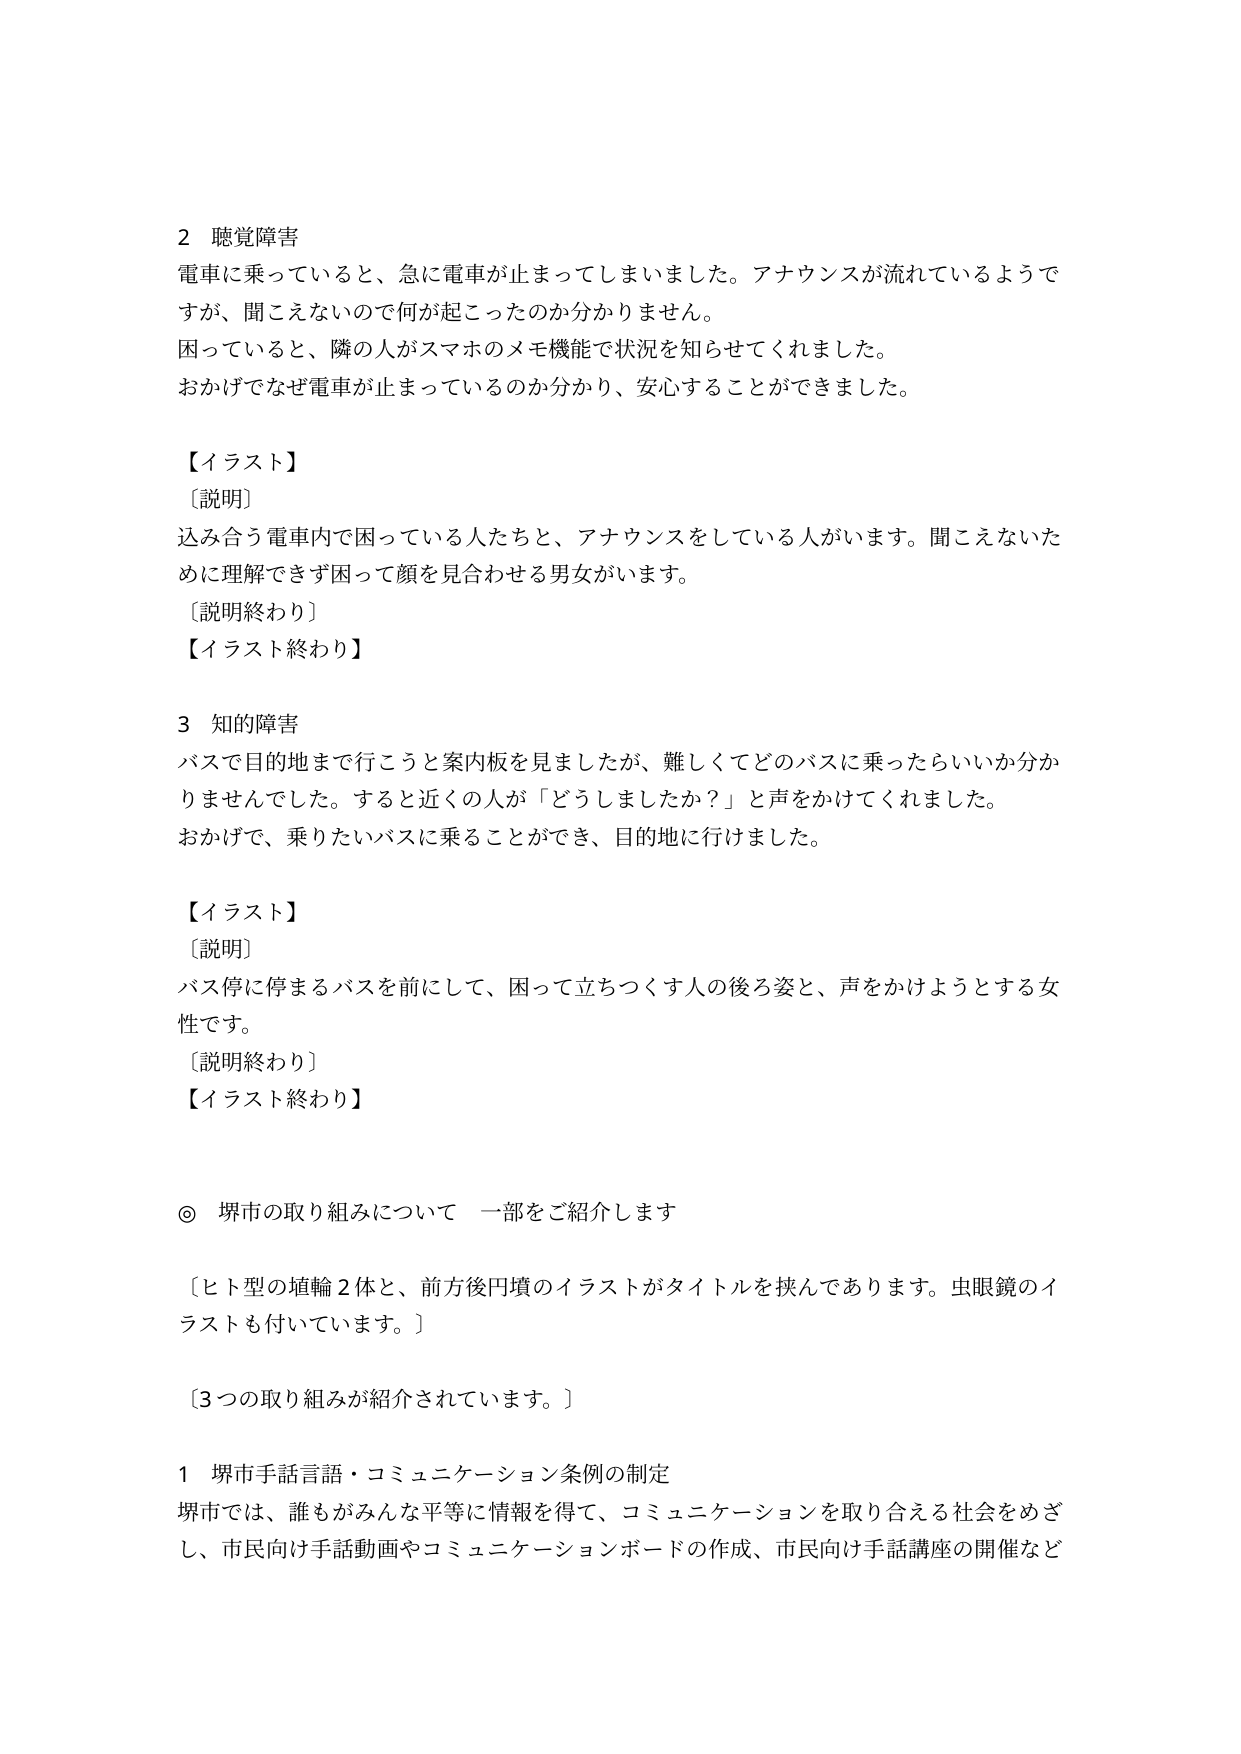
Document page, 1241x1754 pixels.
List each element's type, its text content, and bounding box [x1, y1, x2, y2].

text おかげで、乗りたいバスに乗ることができ、目的地に行けました。 [177, 817, 1063, 854]
text 〔説明〕 [177, 479, 1063, 517]
text 電車に乗っていると、急に電車が止まってしまいました。アナウンスが流れているようですが、聞こえないので何が起こったのか分かりません。 [177, 254, 1063, 329]
text 3 知的障害 [177, 704, 1063, 742]
text 〔説明終わり〕 [177, 1042, 1063, 1079]
text ◎ 堺市の取り組みについて 一部をご紹介します [177, 1192, 1063, 1229]
text 【イラスト終わり】 [177, 1079, 1063, 1117]
text おかげでなぜ電車が止まっているのか分かり、安心することができました。 [177, 367, 1063, 404]
text 〔説明終わり〕 [177, 592, 1063, 629]
text バス停に停まるバスを前にして、困って立ちつくす人の後ろ姿と、声をかけようとする女性です。 [177, 967, 1063, 1042]
text 困っていると、隣の人がスマホのメモ機能で状況を知らせてくれました。 [177, 329, 1063, 367]
text 〔3つの取り組みが紹介されています。〕 [177, 1379, 1063, 1417]
text 【イラスト】 [177, 442, 1063, 479]
text 2 聴覚障害 [177, 217, 1063, 254]
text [177, 1492, 1063, 1567]
text 〔説明〕 [177, 929, 1063, 967]
text バスで目的地まで行こうと案内板を見ましたが、難しくてどのバスに乗ったらいいか分かりませんでした。すると近くの人が「どうしましたか？」と声をかけてくれました。 [177, 742, 1063, 817]
text 〔ヒト型の埴輪2体と、前方後円墳のイラストがタイトルを挟んであります。虫眼鏡のイラストも付いています。〕 [177, 1267, 1063, 1342]
text 【イラスト終わり】 [177, 629, 1063, 667]
text 1 堺市手話言語・コミュニケーション条例の制定 [177, 1454, 1063, 1492]
text 【イラスト】 [177, 892, 1063, 929]
text 込み合う電車内で困っている人たちと、アナウンスをしている人がいます。聞こえないために理解できず困って顔を見合わせる男女がいます。 [177, 517, 1063, 592]
